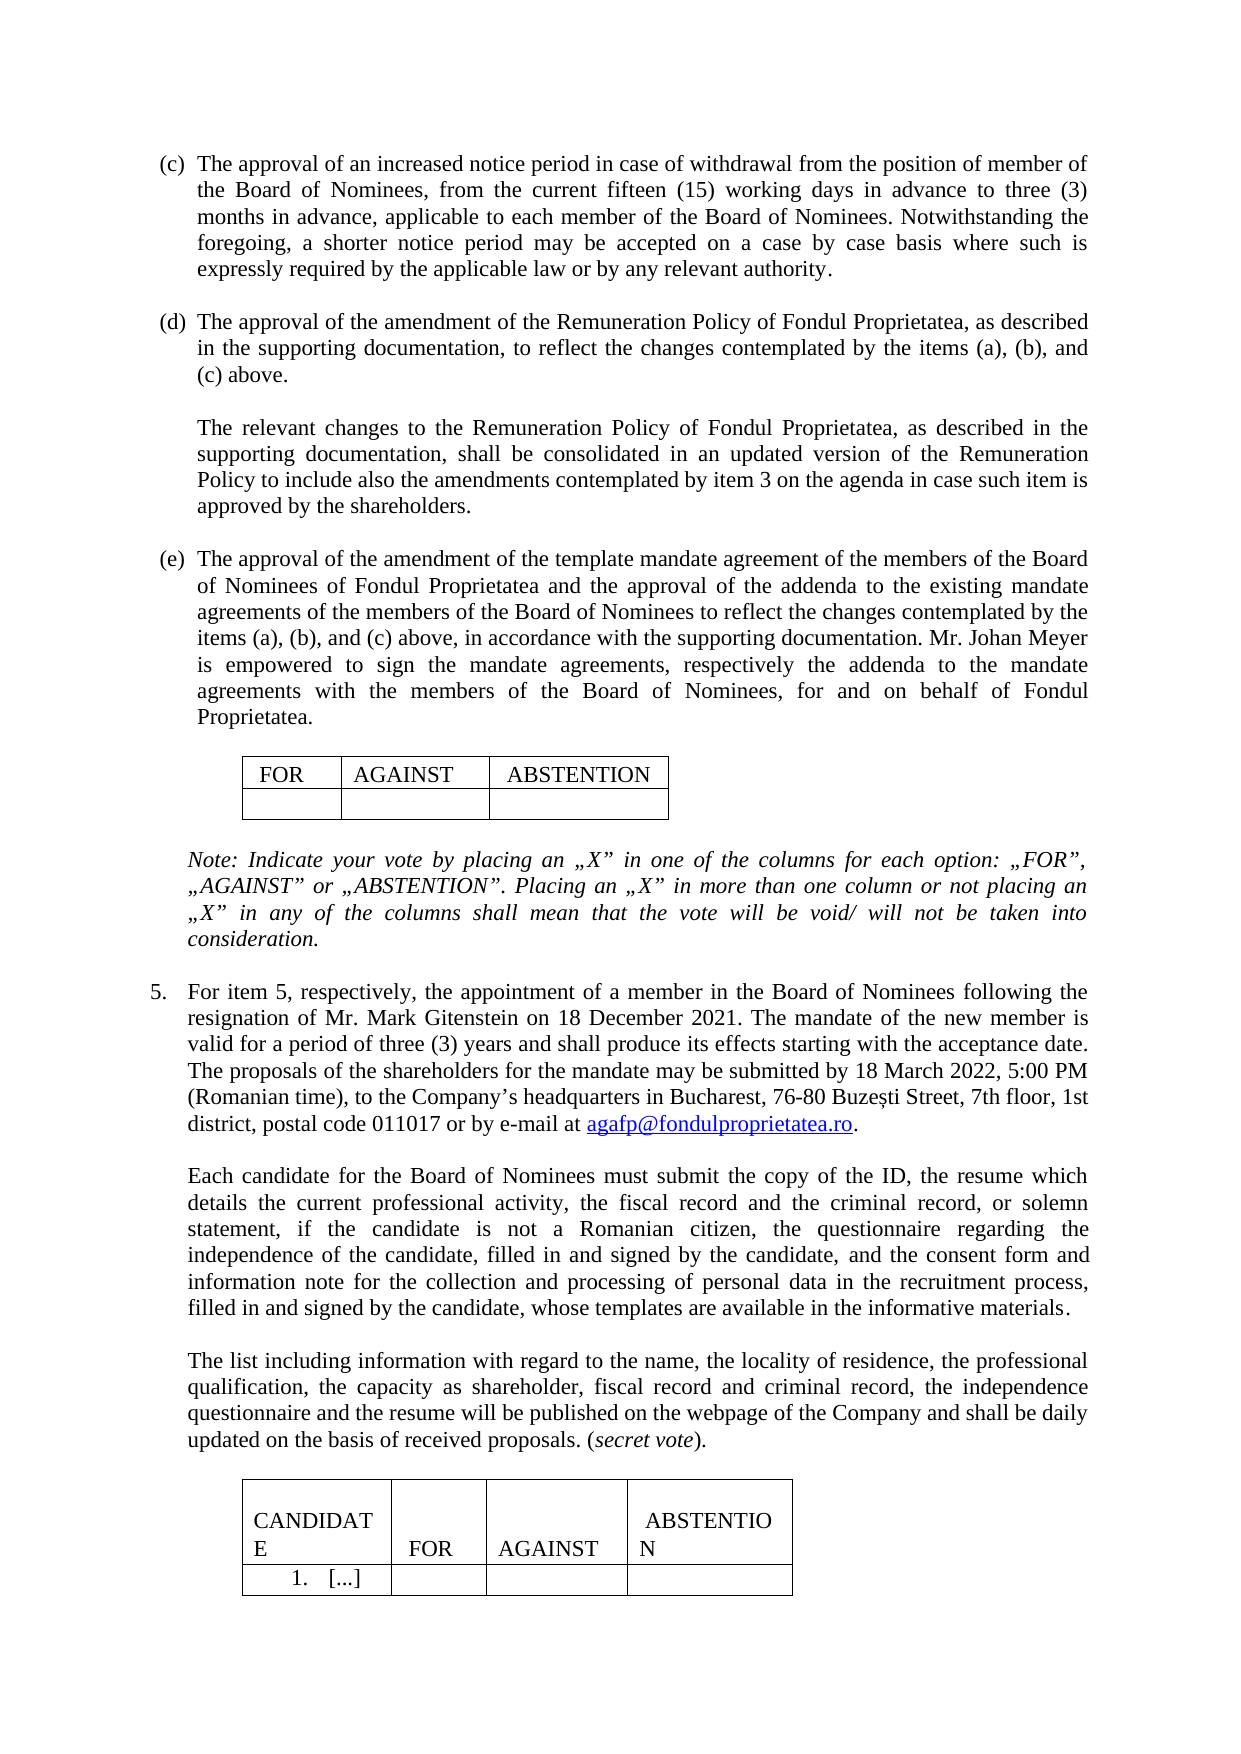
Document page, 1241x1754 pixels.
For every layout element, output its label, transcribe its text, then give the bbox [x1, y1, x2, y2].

table_header ABSTENTION [490, 757, 668, 787]
list For item 5, respectively, the appointment of a member in the Board of Nominees following the resignation of Mr. Mark Gitenstein on 18 December 2021. The mandate of the new member is valid for a period of three (3) years and shall produce its effects starting with the acceptance date. The proposals of the shareholders for the mandate may be submitted by 18 March 2022, 5:00 PM (Romanian time), to the Company’s headquarters in Bucharest, 76-80 Buzești Street, 7th floor, 1st district, postal code 011017 or by e-mail at agafp@fondulproprietatea.ro. [150, 978, 1090, 1136]
table_header ABSTENTION [628, 1480, 792, 1563]
list The approval of the amendment of the Remuneration Policy of Fondul Proprietatea, as described in the supporting documentation, to reflect the changes contemplated by the items (a), (b), and (c) above. [159, 308, 1090, 387]
table_header CANDIDATE [243, 1480, 391, 1563]
table_cell [342, 789, 489, 819]
list The approval of an increased notice period in case of withdrawal from the position of member of the Board of Nominees, from the current fifteen (15) working days in advance to three (3) months in advance, applicable to each member of the Board of Nominees. Notwithstanding the foregoing, a shorter notice period may be accepted on a case by case basis where such is expressly required by the applicable law or by any relevant authority. [159, 150, 1090, 282]
table_cell [392, 1565, 486, 1595]
list The list including information with regard to the name, the locality of residence, the professional qualification, the capacity as shareholder, fiscal record and criminal record, the independence questionnaire and the resume will be published on the webpage of the Company and shall be daily updated on the basis of received proposals. (secret vote). [187, 1347, 1090, 1452]
list Note: Indicate your vote by placing an „X” in one of the columns for each option: „FOR”, „AGAINST” or „ABSTENTION”. Placing an „X” in more than one column or not placing an „X” in any of the columns shall mean that the vote will be void/ will not be taken into consideration. [187, 846, 1090, 951]
table_header FOR [243, 757, 341, 787]
table_header AGAINST [487, 1480, 627, 1563]
table_cell [628, 1565, 792, 1595]
list The approval of the amendment of the template mandate agreement of the members of the Board of Nominees of Fondul Proprietatea and the approval of the addenda to the existing mandate agreements of the members of the Board of Nominees to reflect the changes contemplated by the items (a), (b), and (c) above, in accordance with the supporting documentation. Mr. Johan Meyer is empowered to sign the mandate agreements, respectively the addenda to the mandate agreements with the members of the Board of Nominees, for and on behalf of Fondul Proprietatea. [159, 545, 1090, 730]
table_header AGAINST [342, 757, 489, 787]
table_cell [487, 1565, 627, 1595]
table_cell [243, 789, 341, 819]
list Each candidate for the Board of Nominees must submit the copy of the ID, the resume which details the current professional activity, the fiscal record and the criminal record, or solemn statement, if the candidate is not a Romanian citizen, the questionnaire regarding the independence of the candidate, filled in and signed by the candidate, and the consent form and information note for the collection and processing of personal data in the recruitment process, filled in and signed by the candidate, whose templates are available in the informative materials. [187, 1162, 1090, 1320]
table_cell [490, 789, 668, 819]
table_cell [...] [243, 1565, 391, 1595]
table_header FOR [392, 1480, 486, 1563]
list The relevant changes to the Remuneration Policy of Fondul Proprietatea, as described in the supporting documentation, shall be consolidated in an updated version of the Remuneration Policy to include also the amendments contemplated by item 3 on the agenda in case such item is approved by the shareholders. [197, 413, 1090, 519]
